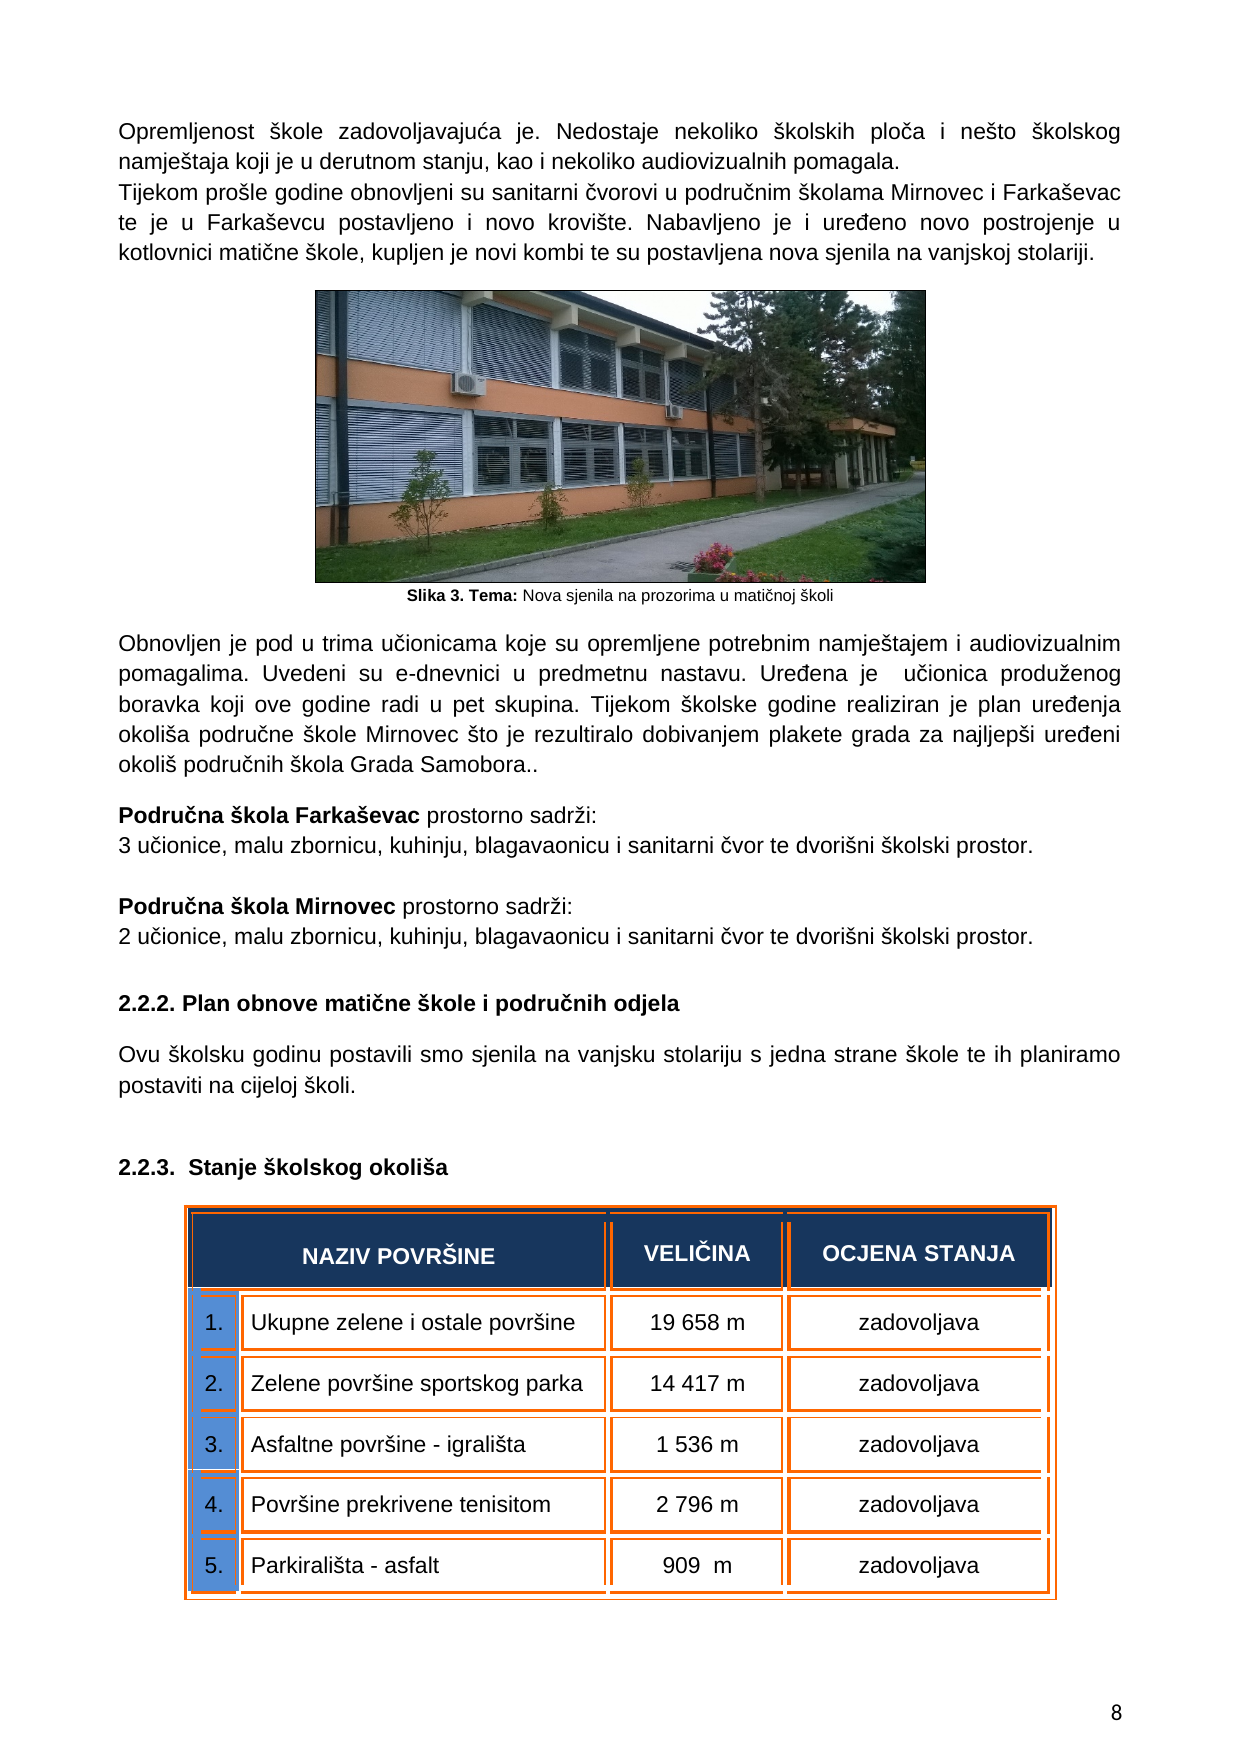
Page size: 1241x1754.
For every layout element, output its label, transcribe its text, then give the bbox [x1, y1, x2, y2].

table_cell 4. [188, 1470, 239, 1530]
text 2.2.2. Plan obnove matične škole i područnih odjela [118, 990, 1122, 1017]
table_cell 1. [188, 1288, 239, 1348]
text 3 učionice, malu zbornicu, kuhinju, blagavaonicu i sanitarni čvor te dvorišni školski prostor. [118, 832, 1122, 858]
table_cell Ukupne zelene i ostale površine [239, 1288, 609, 1348]
table_cell Parkirališta - asfalt [239, 1530, 609, 1591]
text 2.2.3. Stanje školskog okoliša [118, 1153, 1122, 1180]
table_cell 5. [188, 1530, 239, 1591]
text Tijekom prošle godine obnovljeni su sanitarni čvorovi u područnim školama Mirnovec i Farkaševac te je u Farkaševcu postavljeno i novo krovište. Nabavljeno je i uređeno novo postrojenje u kotlovnici matične škole, kupljen je novi kombi te su postavljena nova sjenila na vanjskoj stolariji. [118, 178, 1122, 265]
text 2 učionice, malu zbornicu, kuhinju, blagavaonicu i sanitarni čvor te dvorišni školski prostor. [118, 923, 1122, 949]
table_cell zadovoljava [786, 1288, 1052, 1348]
text Slika 3. Tema: Nova sjenila na prozorima u matičnoj školi [118, 586, 1122, 605]
table_cell Površine prekrivene tenisitom [239, 1470, 609, 1530]
table_cell 14 417 m [609, 1348, 786, 1409]
text Opremljenost škole zadovoljavajuća je. Nedostaje nekoliko školskih ploča i nešto školskog namještaja koji je u derutnom stanju, kao i nekoliko audiovizualnih pomagala. [118, 118, 1122, 175]
text Područna škola Mirnovec prostorno sadrži: [118, 893, 1122, 919]
table_cell 2. [188, 1348, 239, 1409]
table_header NAZIV POVRŠINE [188, 1208, 609, 1287]
table_cell Asfaltne površine - igrališta [239, 1409, 609, 1469]
text Područna škola Farkaševac prostorno sadrži: [118, 802, 1122, 828]
picture [316, 291, 925, 582]
table_cell 19 658 m [609, 1288, 786, 1348]
table_header OCJENA STANJA [786, 1208, 1052, 1287]
table_cell 1 536 m [609, 1409, 786, 1469]
table_cell Zelene površine sportskog parka [239, 1348, 609, 1409]
table_cell zadovoljava [786, 1530, 1052, 1591]
table_header VELIČINA [609, 1208, 786, 1287]
text Ovu školsku godinu postavili smo sjenila na vanjsku stolariju s jedna strane škole te ih planiramo postaviti na cijeloj školi. [118, 1041, 1122, 1098]
table_cell 909 m [609, 1530, 786, 1591]
table_cell 3. [188, 1409, 239, 1469]
table_cell 2 796 m [609, 1470, 786, 1530]
table_cell zadovoljava [786, 1470, 1052, 1530]
table_cell zadovoljava [786, 1409, 1052, 1469]
table_cell zadovoljava [786, 1348, 1052, 1409]
text Obnovljen je pod u trima učionicama koje su opremljene potrebnim namještajem i audiovizualnim pomagalima. Uvedeni su e-dnevnici u predmetnu nastavu. Uređena je učionica produženog boravka koji ove godine radi u pet skupina. Tijekom školske godine realiziran je plan uređenja okoliša područne škole Mirnovec što je rezultiralo dobivanjem plakete grada za najljepši uređeni okoliš područnih škola Grada Samobora.. [118, 630, 1122, 777]
